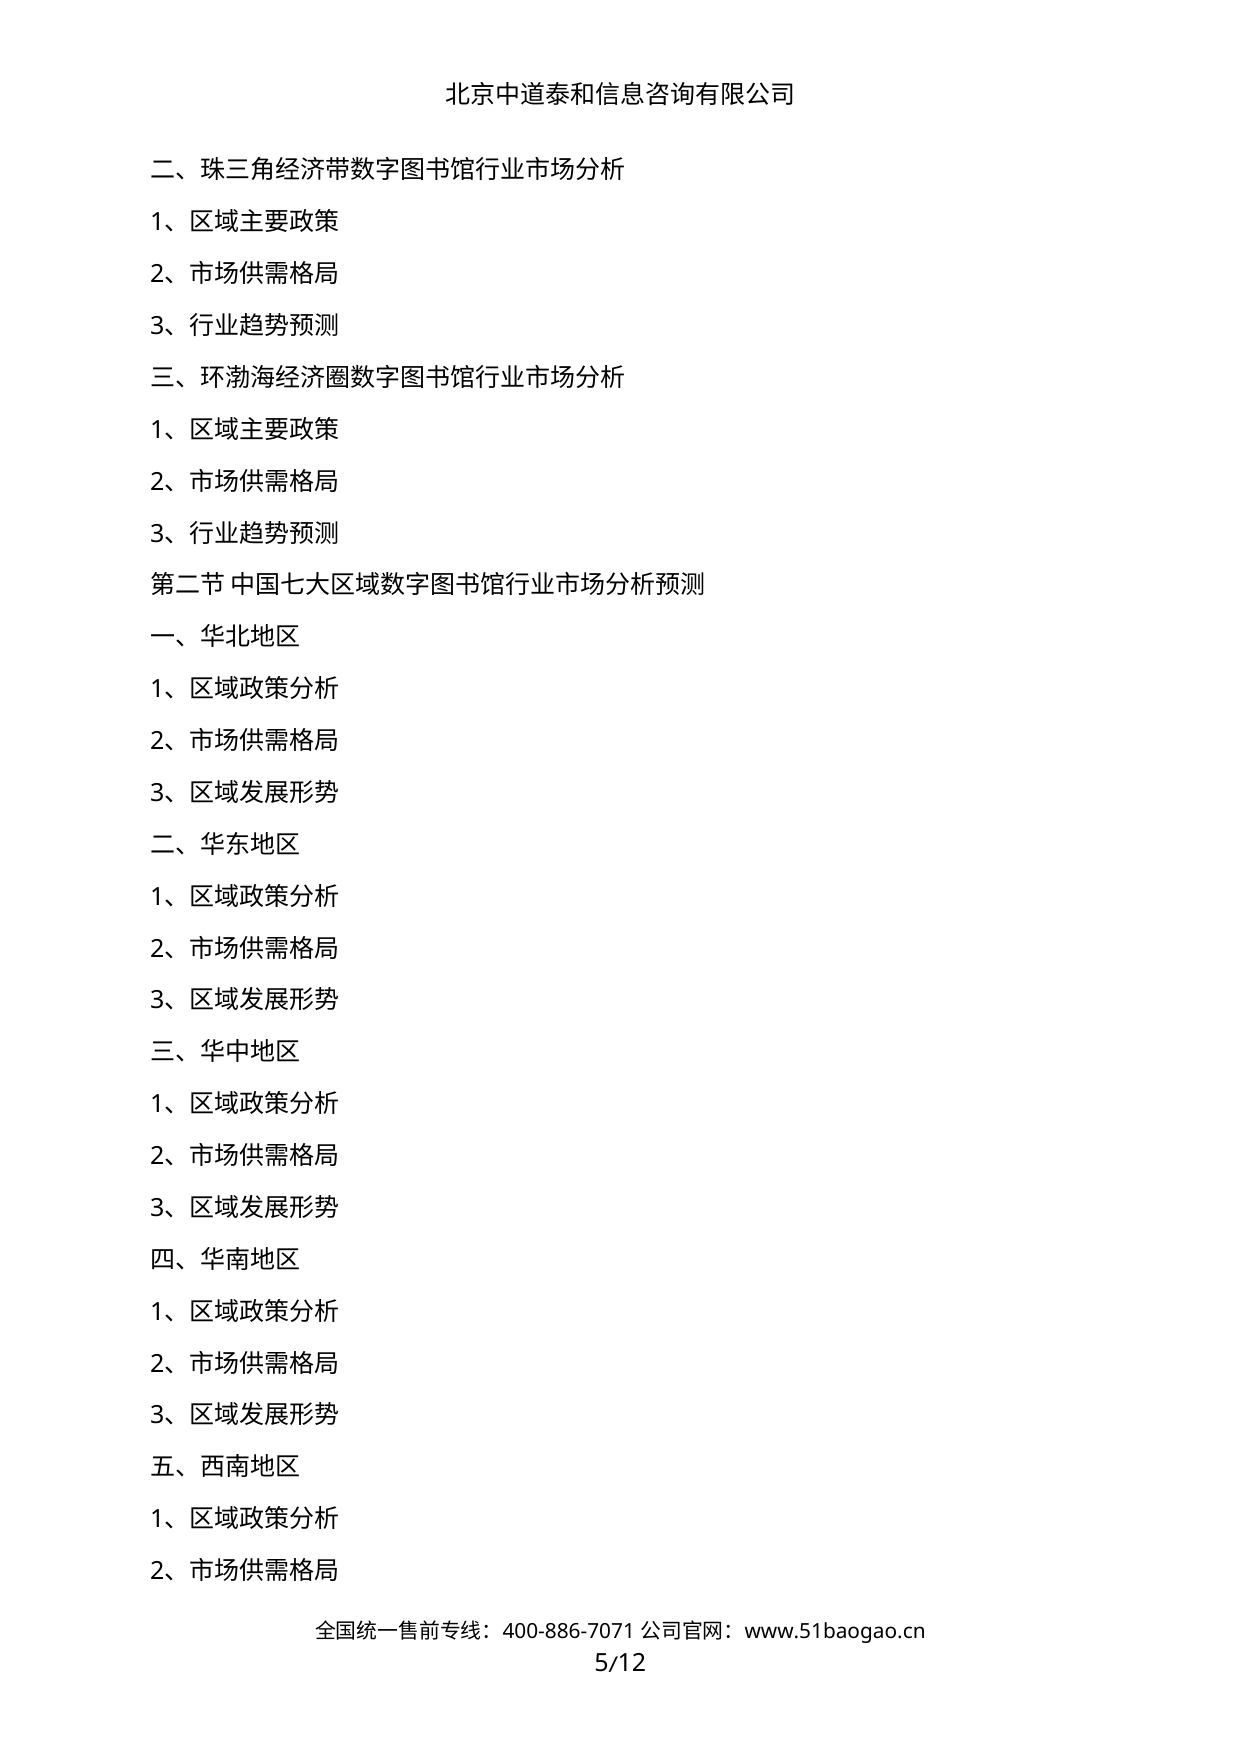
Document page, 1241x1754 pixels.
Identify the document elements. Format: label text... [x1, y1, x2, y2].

text 1、区域主要政策 [150, 409, 1090, 446]
text 1、区域政策分析 [150, 669, 1090, 705]
text 1、区域政策分析 [150, 876, 1090, 912]
text 3、区域发展形势 [150, 1187, 1090, 1224]
text 2、市场供需格局 [150, 928, 1090, 964]
text 1、区域主要政策 [150, 202, 1090, 238]
text 2、市场供需格局 [150, 1343, 1090, 1379]
text 二、珠三角经济带数字图书馆行业市场分析 [150, 150, 1090, 186]
text 一、华北地区 [150, 617, 1090, 653]
text 2、市场供需格局 [150, 461, 1090, 497]
text 1、区域政策分析 [150, 1084, 1090, 1120]
text 3、区域发展形势 [150, 772, 1090, 809]
text 二、华东地区 [150, 824, 1090, 861]
text 1、区域政策分析 [150, 1499, 1090, 1535]
text 2、市场供需格局 [150, 721, 1090, 757]
text 3、区域发展形势 [150, 980, 1090, 1016]
text 2、市场供需格局 [150, 1136, 1090, 1172]
text 3、行业趋势预测 [150, 306, 1090, 342]
text 3、行业趋势预测 [150, 513, 1090, 549]
text 3、区域发展形势 [150, 1395, 1090, 1431]
text 2、市场供需格局 [150, 254, 1090, 290]
text 2、市场供需格局 [150, 1551, 1090, 1587]
text 第二节 中国七大区域数字图书馆行业市场分析预测 [150, 565, 1090, 601]
text 五、西南地区 [150, 1447, 1090, 1483]
text 1、区域政策分析 [150, 1291, 1090, 1327]
text 三、环渤海经济圈数字图书馆行业市场分析 [150, 357, 1090, 394]
text 三、华中地区 [150, 1032, 1090, 1068]
text 四、华南地区 [150, 1239, 1090, 1276]
